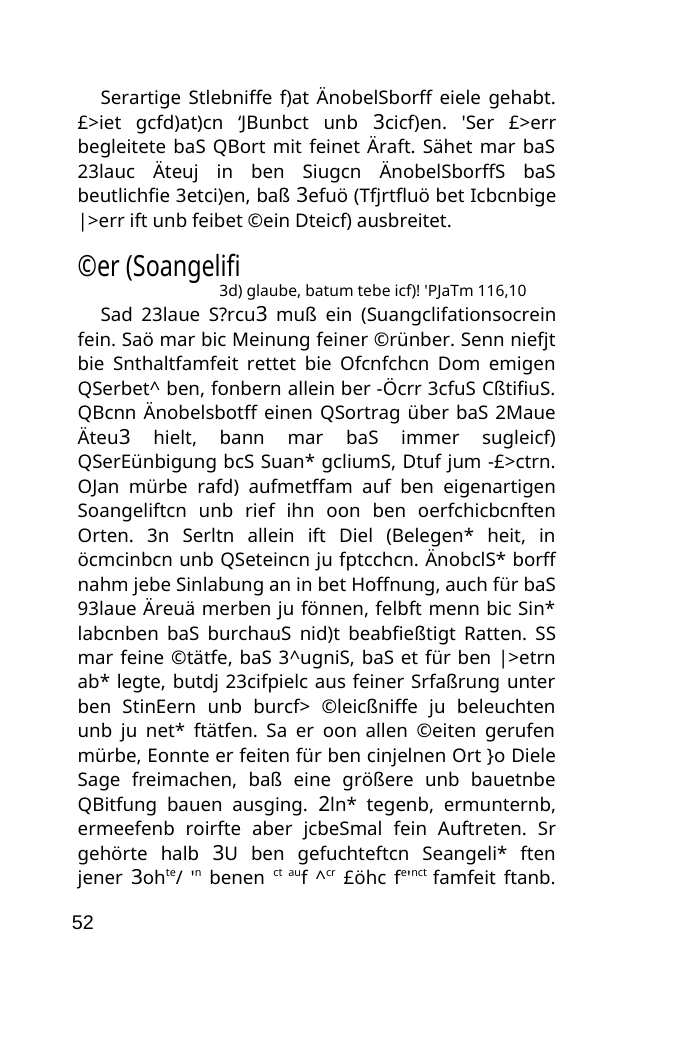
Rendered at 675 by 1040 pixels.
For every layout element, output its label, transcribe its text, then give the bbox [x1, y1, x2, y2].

subtitle ©er (Soangelifi [77, 253, 669, 282]
text Sad 23laue S?rcu3 muß ein (Suangclifationsocrein fein. Saö mar bic Meinung feiner ©rünber. Senn niefjt bie Snthaltfamfeit rettet bie Ofcnfchcn Dom emigen QSerbet^ ben, fonbern allein ber -Öcrr 3cfuS CßtifiuS. QBcnn Änobelsbotff einen QSortrag über baS 2Maue Äteu3 hielt, bann mar baS immer sugleicf) QSerEünbigung bcS Suan* gcliumS, Dtuf jum -£>ctrn. OJan mürbe rafd) aufmetffam auf ben eigenartigen Soangeliftcn unb rief ihn oon ben oerfchicbcnften Orten. 3n Serltn allein ift Diel (Belegen* heit, in öcmcinbcn unb QSeteincn ju fptcchcn. ÄnobclS* borff nahm jebe Sinlabung an in bet Hoffnung, auch für baS 93laue Äreuä merben ju fönnen, felbft menn bic Sin* labcnben baS burchauS nid)t beabfießtigt Ratten. SS mar feine ©tätfe, baS 3^ugniS, baS et für ben |>etrn ab* legte, butdj 23cifpielc aus feiner Srfaßrung unter ben StinEern unb burcf> ©leicßniffe ju beleuchten unb ju net* ftätfen. Sa er oon allen ©eiten gerufen mürbe, Eonnte er feiten für ben cinjelnen Ort }o Diele Sage freimachen, baß eine größere unb bauetnbe QBitfung bauen ausging. 2ln* tegenb, ermunternb, ermeefenb roirfte aber jcbeSmal fein Auftreten. Sr gehörte halb 3U ben gefuchteftcn Seangeli* ften jener 3ohte/ 'n benen ct auf ^cr £öhc fe'nct famfeit ftanb. 2luch über bic ©rennen SeutfchlanbS hin* [77, 302, 556, 890]
text 52 [72, 914, 94, 934]
text Serartige Stlebniffe f)at ÄnobelSborff eiele gehabt. £>iet gcfd)at)cn ‘JBunbct unb 3cicf)en. 'Ser £>err begleitete baS QBort mit feinet Äraft. Sähet mar baS 23lauc Äteuj in ben Siugcn ÄnobelSborffS baS beutlichfie 3etci)en, baß 3efuö (Tfjrtfluö bet Icbcnbige |>err ift unb feibet ©ein Dteicf) ausbreitet. [77, 85, 556, 232]
text 3d) glaube, batum tebe icf)! 'PJaTm 116,10 [219, 284, 669, 300]
